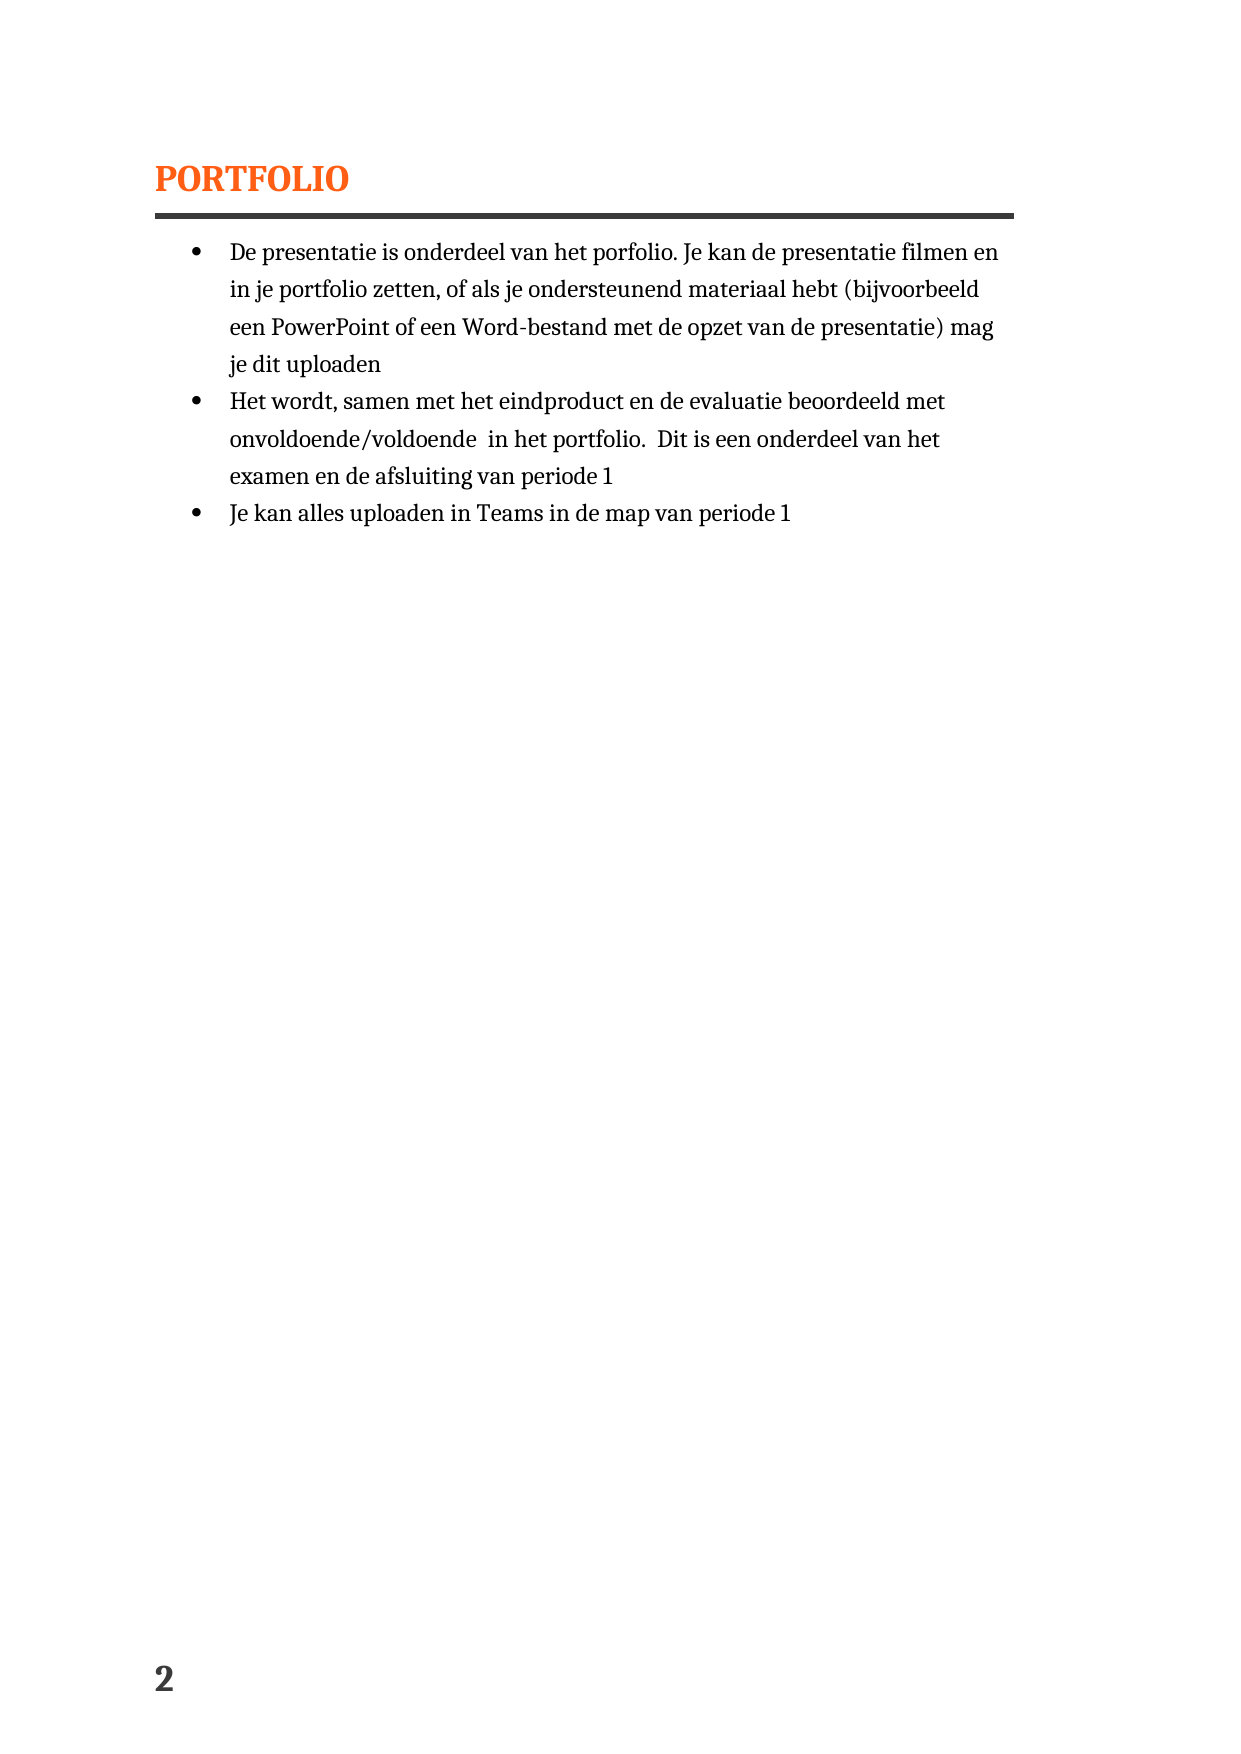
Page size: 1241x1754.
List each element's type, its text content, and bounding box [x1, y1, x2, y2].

list Het wordt, samen met het eindproduct en de evaluatie beoordeeld met onvoldoende/voldoende in het portfolio. Dit is een onderdeel van het examen en de afsluiting van periode 1 [192, 387, 1014, 491]
subtitle Portfolio [154, 157, 1014, 219]
list De presentatie is onderdeel van het porfolio. Je kan de presentatie filmen en in je portfolio zetten, of als je ondersteunend materiaal hebt (bijvoorbeeld een PowerPoint of een Word-bestand met de opzet van de presentatie) mag je dit uploaden [192, 238, 1014, 379]
list Je kan alles uploaden in Teams in de map van periode 1 [192, 499, 1014, 528]
